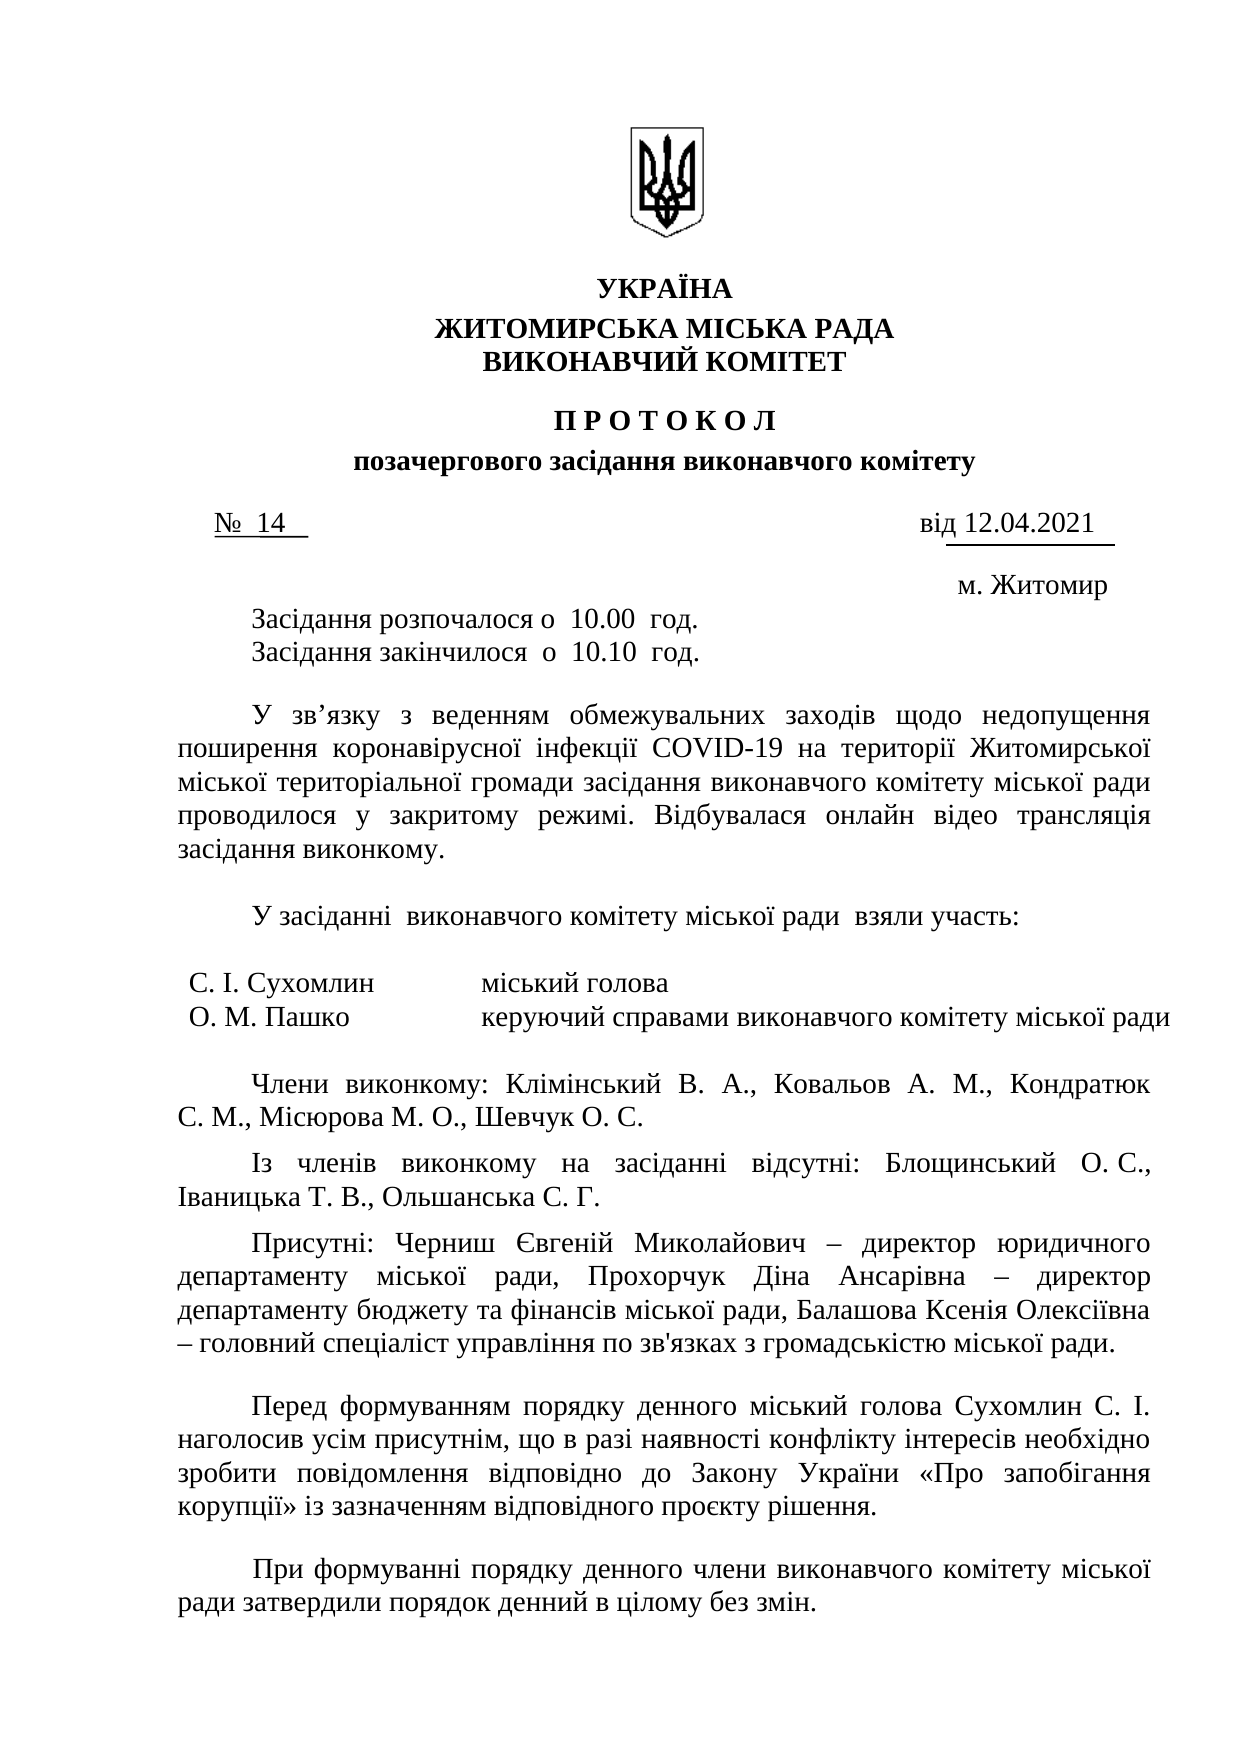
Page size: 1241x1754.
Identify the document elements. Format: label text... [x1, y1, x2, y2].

table_cell О. М. Пашко [177, 999, 470, 1032]
text У засіданні виконавчого комітету міської ради взяли участь: [177, 898, 1152, 932]
text позачергового засідання виконавчого комітету [177, 443, 1152, 476]
text У зв’язку з веденням обмежувальних заходів щодо недопущення поширення коронавірусної інфекції COVID-19 на території Житомирської міської територіальної громади засідання виконавчого комітету міської ради проводилося у закритому режимі. Відбувалася онлайн відео трансляція засідання виконкому. [177, 697, 1152, 864]
text ЖИТОМИРСЬКА МІСЬКА РАДА [177, 311, 1152, 344]
text № 14 від 12.04.2021 [177, 505, 1152, 539]
text Присутні: Черниш Євгеній Миколайович – директор юридичного департаменту міської ради, Прохорчук Діна Ансарівна – директор департаменту бюджету та фінансів міської ради, Балашова Ксенія Олексіївна – головний спеціаліст управління по зв'язках з громадськістю міської ради. [177, 1225, 1152, 1359]
text При формуванні порядку денного члени виконавчого комітету міської ради затвердили порядок денний в цілому без змін. [177, 1551, 1152, 1618]
subtitle П Р О Т О К О Л [177, 403, 1152, 437]
text Із членів виконкому на засіданні відсутні: Блощинський О. С., Іваницька Т. В., Ольшанська С. Г. [177, 1145, 1152, 1212]
subtitle УКРАЇНА [177, 271, 1152, 305]
text Засідання розпочалося о 10.00 год. [177, 601, 1152, 634]
table_cell керуючий справами виконавчого комітету міської ради [470, 999, 1199, 1032]
text Перед формуванням порядку денного міський голова Сухомлин С. І. наголосив усім присутнім, що в разі наявності конфлікту інтересів необхідно зробити повідомлення відповідно до Закону України «Про запобігання корупції» із зазначенням відповідного проєкту рішення. [177, 1388, 1152, 1522]
table_header С. І. Сухомлин [177, 965, 470, 999]
text м. Житомир [177, 567, 1152, 601]
table_header міський голова [470, 965, 1199, 999]
text Засідання закінчилося о 10.10 год. [177, 634, 1152, 668]
text Члени виконкому: Клімінський В. А., Ковальов А. М., Кондратюк С. М., Місюрова М. О., Шевчук О. С. [177, 1066, 1152, 1133]
text ВИКОНАВЧИЙ КОМІТЕТ [177, 344, 1152, 378]
